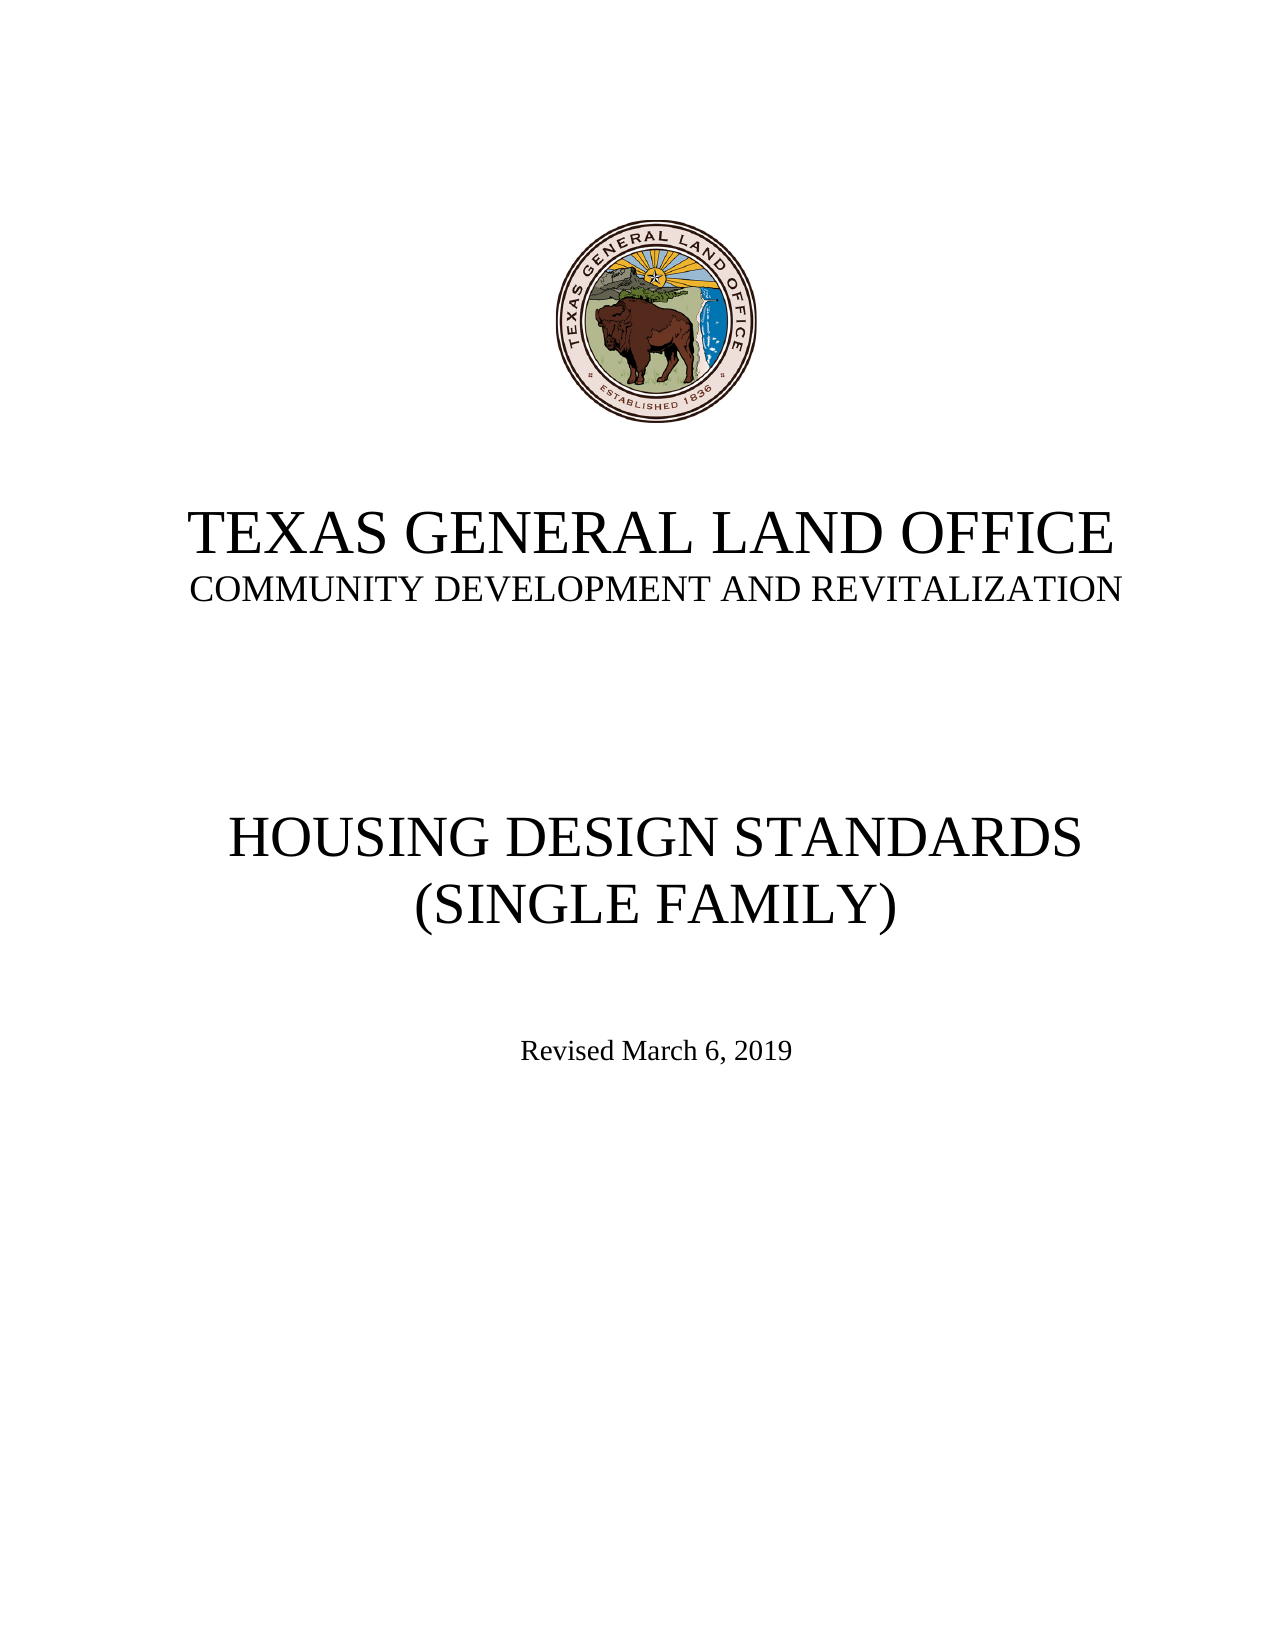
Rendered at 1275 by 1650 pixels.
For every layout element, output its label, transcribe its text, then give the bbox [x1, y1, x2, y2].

text COMMUNITY DEVELOPMENT AND REVITALIZATION [187, 567, 1125, 610]
text HOUSING DESIGN STANDARDS [187, 802, 1125, 869]
picture [555, 220, 757, 423]
text TEXAS GENERAL LAND OFFICE [187, 495, 1125, 567]
text Revised March 6, 2019 [187, 1033, 1125, 1066]
text (SINGLE FAMILY) [187, 869, 1125, 936]
